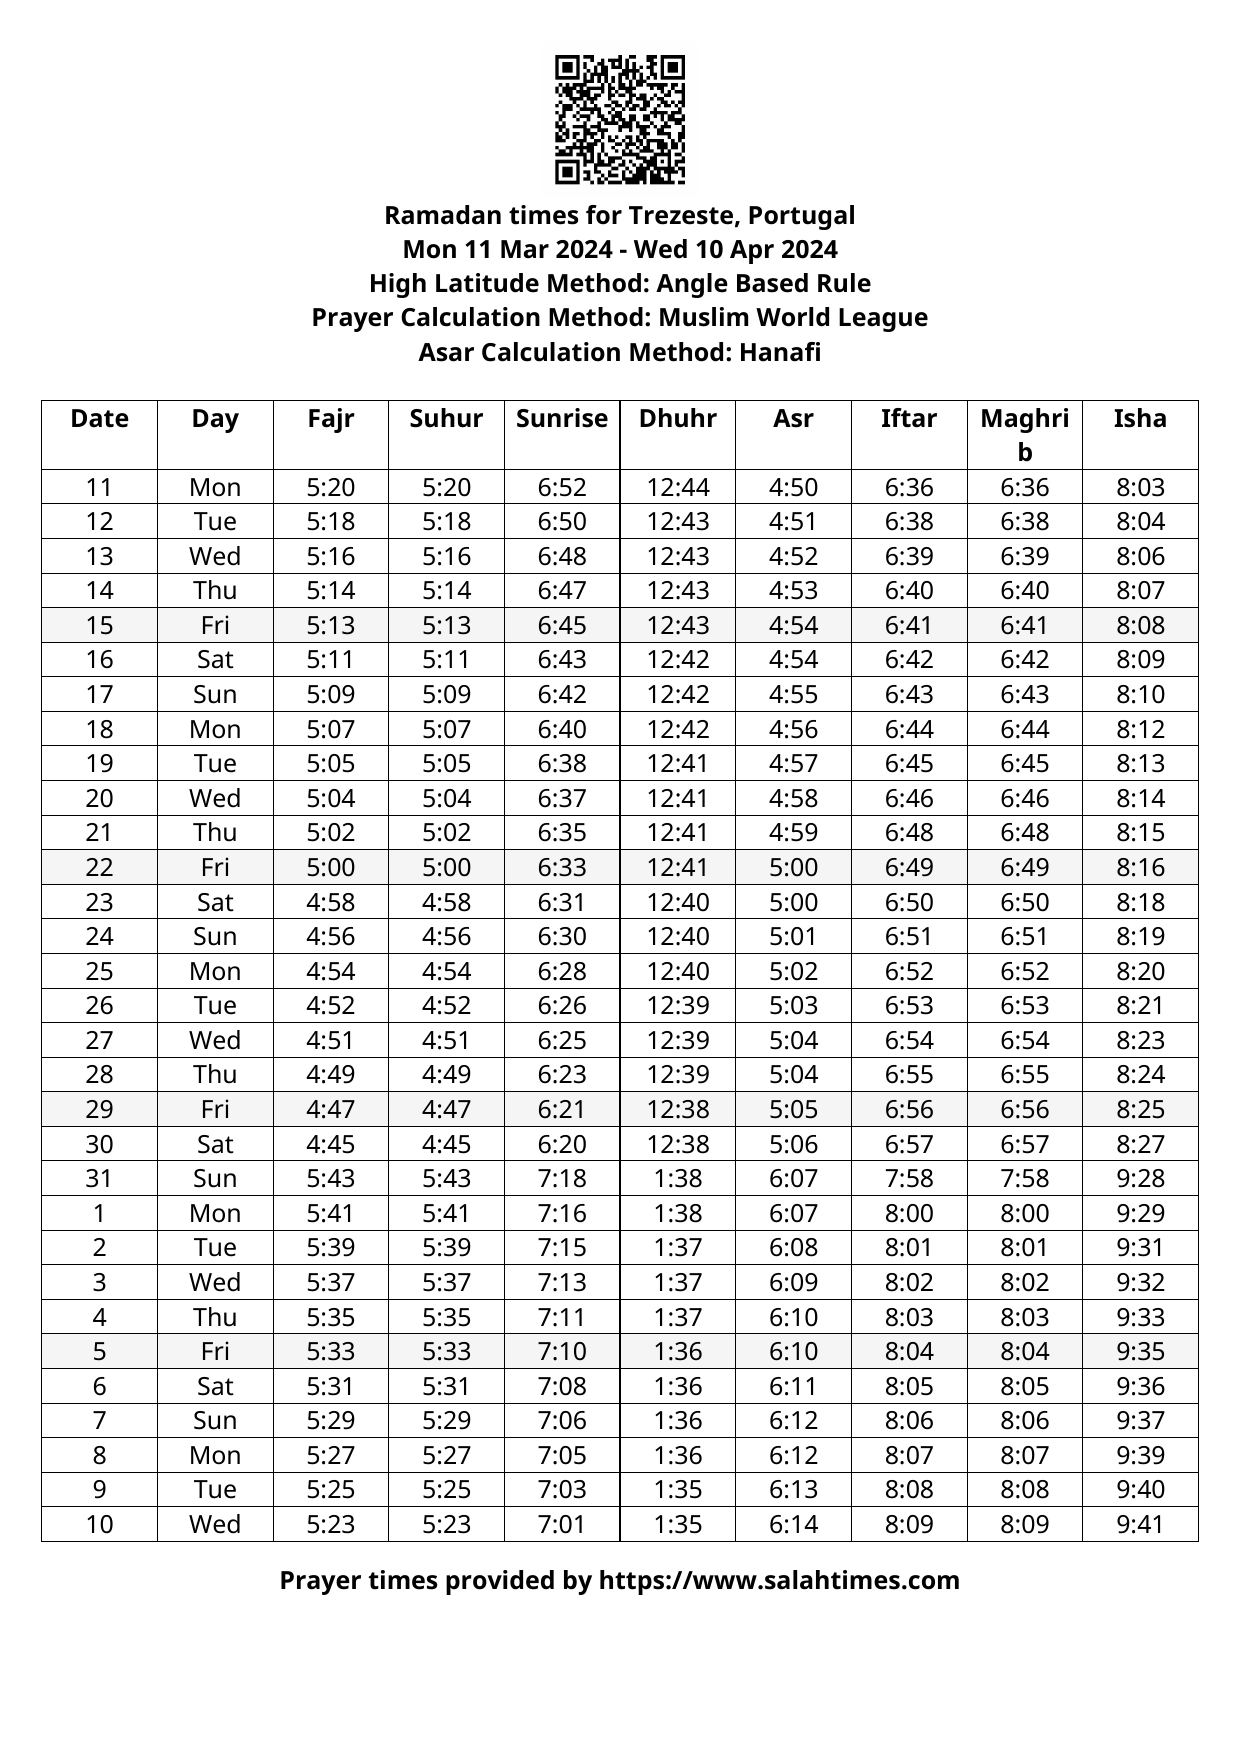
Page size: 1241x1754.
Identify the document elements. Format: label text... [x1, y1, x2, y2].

table_cell 5:41 [274, 1196, 388, 1229]
table_cell 6:11 [736, 1369, 851, 1402]
table_cell 5:14 [274, 574, 388, 607]
table_cell 7:10 [505, 1334, 619, 1368]
table_cell 9:35 [1083, 1334, 1198, 1368]
table_cell Sun [158, 919, 273, 953]
table_cell 6:38 [505, 746, 619, 780]
table_cell 6:44 [968, 712, 1082, 745]
table_cell 6:50 [968, 885, 1082, 918]
table_cell 12:39 [621, 1058, 735, 1091]
table_cell 6:12 [736, 1404, 851, 1437]
table_cell 5:07 [389, 712, 504, 745]
table_cell 8:04 [852, 1334, 967, 1368]
table_cell 5:23 [274, 1507, 388, 1541]
table_cell Wed [158, 1023, 273, 1057]
table_cell 6:50 [852, 885, 967, 918]
table_cell Wed [158, 539, 273, 572]
table_cell 12:43 [621, 539, 735, 572]
table_cell 12:40 [621, 885, 735, 918]
table_cell 6:45 [968, 746, 1082, 780]
table_cell 6:09 [736, 1265, 851, 1299]
table_cell 12:40 [621, 954, 735, 987]
table_cell 5:29 [389, 1404, 504, 1437]
table_cell 5:13 [389, 608, 504, 642]
table_cell 6:51 [968, 919, 1082, 953]
table_cell 5:04 [736, 1058, 851, 1091]
table_cell 6:42 [968, 643, 1082, 676]
table_cell 21 [42, 816, 157, 849]
table_cell 6:49 [968, 850, 1082, 884]
table_cell 31 [42, 1161, 157, 1195]
table_cell 5 [42, 1334, 157, 1368]
table_cell 12:41 [621, 781, 735, 814]
table_cell 6:39 [852, 539, 967, 572]
table_cell 8:09 [968, 1507, 1082, 1541]
table_cell 12:40 [621, 919, 735, 953]
table_cell 6:45 [852, 746, 967, 780]
table_cell Mon [158, 1438, 273, 1472]
table_cell 5:33 [389, 1334, 504, 1368]
table_cell 8:21 [1083, 989, 1198, 1022]
table_cell 11 [42, 470, 157, 503]
text Prayer times provided by https://www.salahtimes.com [42, 1563, 1198, 1597]
table_cell 7 [42, 1404, 157, 1437]
table_cell Sat [158, 1369, 273, 1402]
table_cell 1:37 [621, 1231, 735, 1264]
table_cell 6:52 [968, 954, 1082, 987]
table_cell Wed [158, 1265, 273, 1299]
table_cell 4:54 [274, 954, 388, 987]
table_cell 6:12 [736, 1438, 851, 1472]
table_cell 12 [42, 504, 157, 538]
table_header Date [42, 401, 157, 469]
table_cell 8:01 [968, 1231, 1082, 1264]
table_cell 5:02 [274, 816, 388, 849]
table_cell 1:36 [621, 1404, 735, 1437]
table_cell 23 [42, 885, 157, 918]
table_cell 6:46 [968, 781, 1082, 814]
table_cell 6:53 [968, 989, 1082, 1022]
table_cell 5:00 [736, 885, 851, 918]
table_cell 9:32 [1083, 1265, 1198, 1299]
table_cell 6:48 [968, 816, 1082, 849]
table_cell 8:00 [968, 1196, 1082, 1229]
table_cell 5:05 [736, 1092, 851, 1126]
table_cell 6:52 [852, 954, 967, 987]
table_cell 6:07 [736, 1196, 851, 1229]
table_cell 5:11 [274, 643, 388, 676]
table_cell 4:59 [736, 816, 851, 849]
table_cell Sun [158, 1161, 273, 1195]
table_cell 8:03 [1083, 470, 1198, 503]
table_cell 12:43 [621, 574, 735, 607]
table_cell 4:51 [274, 1023, 388, 1057]
table_cell 24 [42, 919, 157, 953]
table_cell 5:39 [274, 1231, 388, 1264]
text Prayer Calculation Method: Muslim World League [42, 300, 1198, 334]
table_header Iftar [852, 401, 967, 469]
table_cell 1:36 [621, 1369, 735, 1402]
table_cell 4:53 [736, 574, 851, 607]
table_cell Sat [158, 643, 273, 676]
table_cell Mon [158, 1196, 273, 1229]
table_cell 7:01 [505, 1507, 619, 1541]
text Ramadan times for Trezeste, Portugal [42, 198, 1198, 232]
table_cell 7:58 [968, 1161, 1082, 1195]
table_cell 6:46 [852, 781, 967, 814]
table_cell 6:33 [505, 850, 619, 884]
table_cell 8:06 [1083, 539, 1198, 572]
table_cell 6:21 [505, 1092, 619, 1126]
table_cell 5:27 [274, 1438, 388, 1472]
table_cell 6:37 [505, 781, 619, 814]
table_cell 5:18 [389, 504, 504, 538]
table_header Day [158, 401, 273, 469]
table_cell 6:07 [736, 1161, 851, 1195]
table_cell 6:55 [852, 1058, 967, 1091]
table_cell Thu [158, 1300, 273, 1333]
table_cell 9:40 [1083, 1473, 1198, 1506]
table_header Suhur [389, 401, 504, 469]
table_cell 5:39 [389, 1231, 504, 1264]
table_cell Thu [158, 574, 273, 607]
table_cell 4:54 [736, 643, 851, 676]
table_cell 12:41 [621, 816, 735, 849]
table_cell 6:45 [505, 608, 619, 642]
table_cell 12:42 [621, 677, 735, 711]
table_cell 7:11 [505, 1300, 619, 1333]
table_cell 5:04 [274, 781, 388, 814]
table_cell 4:49 [389, 1058, 504, 1091]
table_cell 8:18 [1083, 885, 1198, 918]
table_header Fajr [274, 401, 388, 469]
table_cell 4:56 [736, 712, 851, 745]
table_cell 5:01 [736, 919, 851, 953]
table_cell 8:04 [968, 1334, 1082, 1368]
table_cell 6:56 [968, 1092, 1082, 1126]
table_cell 8:23 [1083, 1023, 1198, 1057]
table_cell 1:36 [621, 1438, 735, 1472]
table_cell 6:38 [968, 504, 1082, 538]
table_cell 6:40 [852, 574, 967, 607]
table_cell 9:39 [1083, 1438, 1198, 1472]
table_cell 8:05 [852, 1369, 967, 1402]
table_cell 6:41 [968, 608, 1082, 642]
table_cell 9:33 [1083, 1300, 1198, 1333]
table_cell 6:54 [968, 1023, 1082, 1057]
table_cell 6:57 [852, 1127, 967, 1160]
table_cell 6:43 [505, 643, 619, 676]
table_cell 5:25 [274, 1473, 388, 1506]
table_cell 1:38 [621, 1161, 735, 1195]
table_cell 7:13 [505, 1265, 619, 1299]
table_cell 30 [42, 1127, 157, 1160]
table_cell 5:05 [389, 746, 504, 780]
table_cell 4:51 [736, 504, 851, 538]
table_cell Tue [158, 746, 273, 780]
table_cell 6:43 [852, 677, 967, 711]
table_cell 6:53 [852, 989, 967, 1022]
table_cell 12:43 [621, 504, 735, 538]
table_cell 5:14 [389, 574, 504, 607]
table_cell 6:35 [505, 816, 619, 849]
table_cell Thu [158, 816, 273, 849]
table_cell 6:30 [505, 919, 619, 953]
table_cell 5:29 [274, 1404, 388, 1437]
table_cell 4:47 [389, 1092, 504, 1126]
table_cell 6:48 [505, 539, 619, 572]
table_cell 6:10 [736, 1300, 851, 1333]
table_cell 26 [42, 989, 157, 1022]
table_cell 5:27 [389, 1438, 504, 1472]
table_cell 4:57 [736, 746, 851, 780]
table_cell 2 [42, 1231, 157, 1264]
text Mon 11 Mar 2024 - Wed 10 Apr 2024 [42, 232, 1198, 266]
table_cell 8:09 [852, 1507, 967, 1541]
table_cell Tue [158, 1231, 273, 1264]
table_cell 6:55 [968, 1058, 1082, 1091]
table_cell 8:27 [1083, 1127, 1198, 1160]
table_cell 5:03 [736, 989, 851, 1022]
table_cell 5:00 [736, 850, 851, 884]
table_cell 6:43 [968, 677, 1082, 711]
table_cell 5:23 [389, 1507, 504, 1541]
table_cell 25 [42, 954, 157, 987]
table_cell 6:36 [968, 470, 1082, 503]
table_cell 5:04 [736, 1023, 851, 1057]
table_cell 4:52 [274, 989, 388, 1022]
table_cell Wed [158, 1507, 273, 1541]
table_cell Fri [158, 608, 273, 642]
table_cell 12:39 [621, 1023, 735, 1057]
table_cell 5:00 [274, 850, 388, 884]
table_cell 8:10 [1083, 677, 1198, 711]
table_cell 5:02 [389, 816, 504, 849]
table_cell 6:51 [852, 919, 967, 953]
table_cell 8 [42, 1438, 157, 1472]
table_cell 15 [42, 608, 157, 642]
table_cell 4:49 [274, 1058, 388, 1091]
table_cell 12:42 [621, 643, 735, 676]
table_cell 5:16 [389, 539, 504, 572]
table_cell 8:07 [1083, 574, 1198, 607]
table_cell 5:13 [274, 608, 388, 642]
table_cell Mon [158, 954, 273, 987]
table_cell 7:08 [505, 1369, 619, 1402]
table_cell 5:43 [274, 1161, 388, 1195]
table_cell 5:18 [274, 504, 388, 538]
table_cell 7:58 [852, 1161, 967, 1195]
table_cell 1 [42, 1196, 157, 1229]
table_cell 7:05 [505, 1438, 619, 1472]
table_cell 6:39 [968, 539, 1082, 572]
table_cell 9 [42, 1473, 157, 1506]
table_header Isha [1083, 401, 1198, 469]
table_cell 5:31 [274, 1369, 388, 1402]
table_cell 4:54 [389, 954, 504, 987]
table_cell 12:43 [621, 608, 735, 642]
table_cell 1:36 [621, 1334, 735, 1368]
table_cell 1:37 [621, 1265, 735, 1299]
table_cell 6:50 [505, 504, 619, 538]
text Asar Calculation Method: Hanafi [42, 334, 1198, 368]
table_cell 10 [42, 1507, 157, 1541]
table_cell 6:42 [505, 677, 619, 711]
table_cell 22 [42, 850, 157, 884]
table_cell 1:37 [621, 1300, 735, 1333]
table_cell 19 [42, 746, 157, 780]
table_cell 5:02 [736, 954, 851, 987]
table_cell 5:04 [389, 781, 504, 814]
table_cell 6:40 [968, 574, 1082, 607]
table_cell 8:02 [968, 1265, 1082, 1299]
table_cell 12:38 [621, 1127, 735, 1160]
table_cell 8:03 [968, 1300, 1082, 1333]
table_cell 9:37 [1083, 1404, 1198, 1437]
table_cell Tue [158, 1473, 273, 1506]
table_cell 4:52 [389, 989, 504, 1022]
table_cell 12:42 [621, 712, 735, 745]
table_cell 8:08 [1083, 608, 1198, 642]
table_cell 6:08 [736, 1231, 851, 1264]
table_cell 8:19 [1083, 919, 1198, 953]
table_cell 7:18 [505, 1161, 619, 1195]
table_cell 6:56 [852, 1092, 967, 1126]
table_header Sunrise [505, 401, 619, 469]
table_cell 5:05 [274, 746, 388, 780]
table_cell 6:40 [505, 712, 619, 745]
table_cell Fri [158, 850, 273, 884]
table_cell 5:37 [274, 1265, 388, 1299]
table_cell 9:36 [1083, 1369, 1198, 1402]
table_cell 6:28 [505, 954, 619, 987]
table_cell 6:26 [505, 989, 619, 1022]
table_cell 8:06 [852, 1404, 967, 1437]
table_cell 1:38 [621, 1196, 735, 1229]
table_cell 6:48 [852, 816, 967, 849]
table_cell Wed [158, 781, 273, 814]
table_cell 4:51 [389, 1023, 504, 1057]
table_cell 8:12 [1083, 712, 1198, 745]
table_cell 8:06 [968, 1404, 1082, 1437]
table_cell 8:03 [852, 1300, 967, 1333]
table_cell 12:41 [621, 850, 735, 884]
table_cell 9:41 [1083, 1507, 1198, 1541]
table_cell Sat [158, 1127, 273, 1160]
table_cell 28 [42, 1058, 157, 1091]
table_cell 8:08 [968, 1473, 1082, 1506]
table_cell 1:35 [621, 1507, 735, 1541]
table_cell 4:58 [736, 781, 851, 814]
table_cell 6:41 [852, 608, 967, 642]
table_cell 6:38 [852, 504, 967, 538]
table_cell Mon [158, 470, 273, 503]
table_cell 9:29 [1083, 1196, 1198, 1229]
table_cell 8:09 [1083, 643, 1198, 676]
table_cell 7:06 [505, 1404, 619, 1437]
table_cell 6:36 [852, 470, 967, 503]
table_cell 4:47 [274, 1092, 388, 1126]
table_cell 8:01 [852, 1231, 967, 1264]
table_cell 5:07 [274, 712, 388, 745]
table_cell 6:14 [736, 1507, 851, 1541]
table_cell 6:31 [505, 885, 619, 918]
table_cell 5:16 [274, 539, 388, 572]
table_cell Fri [158, 1334, 273, 1368]
table_cell 8:07 [968, 1438, 1082, 1472]
table_cell 8:16 [1083, 850, 1198, 884]
table_cell 6:25 [505, 1023, 619, 1057]
table_cell 7:03 [505, 1473, 619, 1506]
table_cell 4 [42, 1300, 157, 1333]
table_cell 6:54 [852, 1023, 967, 1057]
table_header Asr [736, 401, 851, 469]
table_cell 6:47 [505, 574, 619, 607]
table_cell 5:41 [389, 1196, 504, 1229]
table_cell 5:31 [389, 1369, 504, 1402]
table_cell 5:33 [274, 1334, 388, 1368]
table_cell 16 [42, 643, 157, 676]
table_cell 9:31 [1083, 1231, 1198, 1264]
table_cell 1:35 [621, 1473, 735, 1506]
table_cell Tue [158, 989, 273, 1022]
table_cell 4:58 [389, 885, 504, 918]
table_cell 5:09 [389, 677, 504, 711]
table_header Dhuhr [621, 401, 735, 469]
table_cell 8:15 [1083, 816, 1198, 849]
table_cell 12:38 [621, 1092, 735, 1126]
table_cell 29 [42, 1092, 157, 1126]
table_cell 4:52 [736, 539, 851, 572]
table_cell 5:20 [389, 470, 504, 503]
table_cell 5:09 [274, 677, 388, 711]
table_cell Thu [158, 1058, 273, 1091]
table_cell 12:39 [621, 989, 735, 1022]
table_cell 4:45 [389, 1127, 504, 1160]
table_cell 6:42 [852, 643, 967, 676]
picture [542, 41, 699, 198]
table_cell 12:41 [621, 746, 735, 780]
table_cell 6:10 [736, 1334, 851, 1368]
table_cell 4:54 [736, 608, 851, 642]
table_cell 8:25 [1083, 1092, 1198, 1126]
table_cell 7:15 [505, 1231, 619, 1264]
table_cell Mon [158, 712, 273, 745]
table_cell 6:49 [852, 850, 967, 884]
table_cell 8:24 [1083, 1058, 1198, 1091]
table_cell 6:57 [968, 1127, 1082, 1160]
table_cell 13 [42, 539, 157, 572]
table_cell 6 [42, 1369, 157, 1402]
table_cell Sat [158, 885, 273, 918]
table_cell 4:50 [736, 470, 851, 503]
table_cell Fri [158, 1092, 273, 1126]
table_cell 4:56 [274, 919, 388, 953]
table_cell 8:13 [1083, 746, 1198, 780]
table_cell Sun [158, 1404, 273, 1437]
table_cell 12:44 [621, 470, 735, 503]
table_cell 8:07 [852, 1438, 967, 1472]
table_cell 8:00 [852, 1196, 967, 1229]
table_cell 5:11 [389, 643, 504, 676]
table_cell 4:56 [389, 919, 504, 953]
table_cell 3 [42, 1265, 157, 1299]
table_cell 5:06 [736, 1127, 851, 1160]
text High Latitude Method: Angle Based Rule [42, 266, 1198, 300]
table_cell 4:58 [274, 885, 388, 918]
table_cell 6:52 [505, 470, 619, 503]
table_cell 5:20 [274, 470, 388, 503]
table_cell 4:55 [736, 677, 851, 711]
table_cell 6:23 [505, 1058, 619, 1091]
table_cell Tue [158, 504, 273, 538]
table_cell 5:25 [389, 1473, 504, 1506]
table_cell 7:16 [505, 1196, 619, 1229]
table_cell 6:20 [505, 1127, 619, 1160]
table_cell 5:35 [389, 1300, 504, 1333]
table_cell 5:37 [389, 1265, 504, 1299]
table_cell 20 [42, 781, 157, 814]
table_cell 27 [42, 1023, 157, 1057]
table_cell 8:08 [852, 1473, 967, 1506]
table_cell 14 [42, 574, 157, 607]
table_cell 8:20 [1083, 954, 1198, 987]
table_cell 4:45 [274, 1127, 388, 1160]
table_cell 8:14 [1083, 781, 1198, 814]
table_cell 8:04 [1083, 504, 1198, 538]
table_cell 9:28 [1083, 1161, 1198, 1195]
table_cell 8:05 [968, 1369, 1082, 1402]
table_cell 18 [42, 712, 157, 745]
table_header Maghrib [968, 401, 1082, 469]
table_cell 5:00 [389, 850, 504, 884]
table_cell 5:43 [389, 1161, 504, 1195]
table_cell 17 [42, 677, 157, 711]
table_cell 6:13 [736, 1473, 851, 1506]
table_cell Sun [158, 677, 273, 711]
table_cell 6:44 [852, 712, 967, 745]
table_cell 8:02 [852, 1265, 967, 1299]
table_cell 5:35 [274, 1300, 388, 1333]
